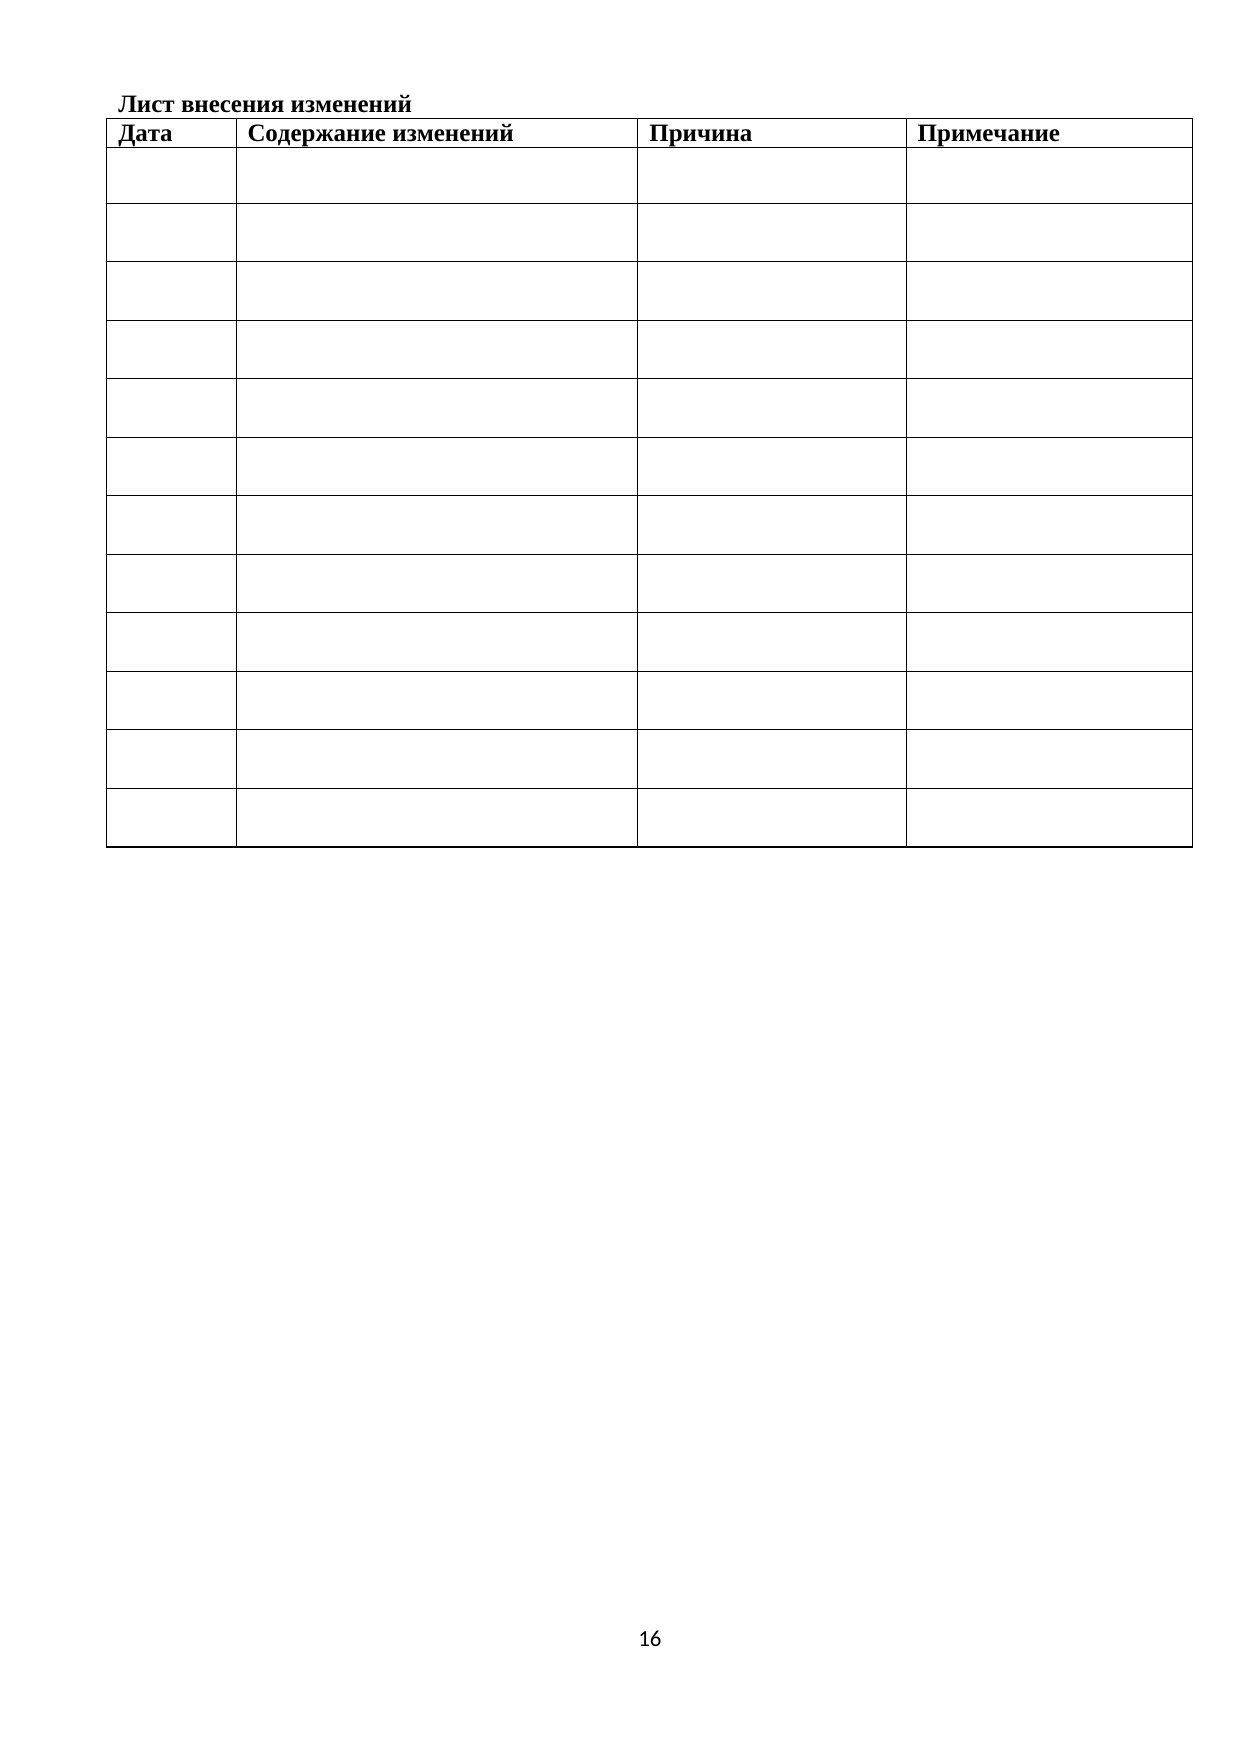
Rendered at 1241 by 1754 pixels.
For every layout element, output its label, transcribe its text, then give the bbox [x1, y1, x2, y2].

table_cell [237, 321, 637, 378]
table_cell [638, 204, 906, 261]
text Лист внесения изменений [118, 89, 1181, 117]
table_cell [237, 789, 637, 846]
table_cell [907, 379, 1192, 437]
table_cell [907, 204, 1192, 261]
table_cell [638, 379, 906, 437]
table_cell [638, 789, 906, 846]
table_cell [107, 672, 236, 729]
table_cell [107, 204, 236, 261]
table_cell [907, 262, 1192, 319]
table_cell [907, 789, 1192, 846]
table_header Дата [107, 119, 236, 147]
table_cell [638, 730, 906, 788]
table_cell [638, 148, 906, 202]
table_cell [107, 379, 236, 437]
table_cell [107, 496, 236, 554]
table_cell [638, 613, 906, 671]
table_header Примечание [907, 119, 1192, 147]
table_cell [107, 321, 236, 378]
table_header Содержание изменений [237, 119, 637, 147]
table_cell [237, 204, 637, 261]
table_cell [107, 262, 236, 319]
table_cell [907, 321, 1192, 378]
table_cell [237, 438, 637, 495]
table_cell [907, 555, 1192, 612]
table_cell [638, 672, 906, 729]
table_cell [107, 555, 236, 612]
table_cell [907, 613, 1192, 671]
table_header Причина [638, 119, 906, 147]
table_cell [237, 496, 637, 554]
table_cell [107, 789, 236, 846]
table_cell [237, 148, 637, 202]
table_cell [237, 262, 637, 319]
table_cell [237, 379, 637, 437]
table_cell [237, 730, 637, 788]
table_cell [107, 438, 236, 495]
table_cell [107, 613, 236, 671]
table_cell [638, 496, 906, 554]
table_cell [907, 672, 1192, 729]
table_cell [638, 262, 906, 319]
table_cell [907, 496, 1192, 554]
table_cell [107, 148, 236, 202]
table_cell [107, 730, 236, 788]
table_cell [237, 613, 637, 671]
table_cell [237, 672, 637, 729]
table_cell [907, 148, 1192, 202]
table_cell [638, 438, 906, 495]
table_cell [907, 730, 1192, 788]
table_cell [638, 555, 906, 612]
table_cell [237, 555, 637, 612]
table_cell [638, 321, 906, 378]
table_cell [907, 438, 1192, 495]
